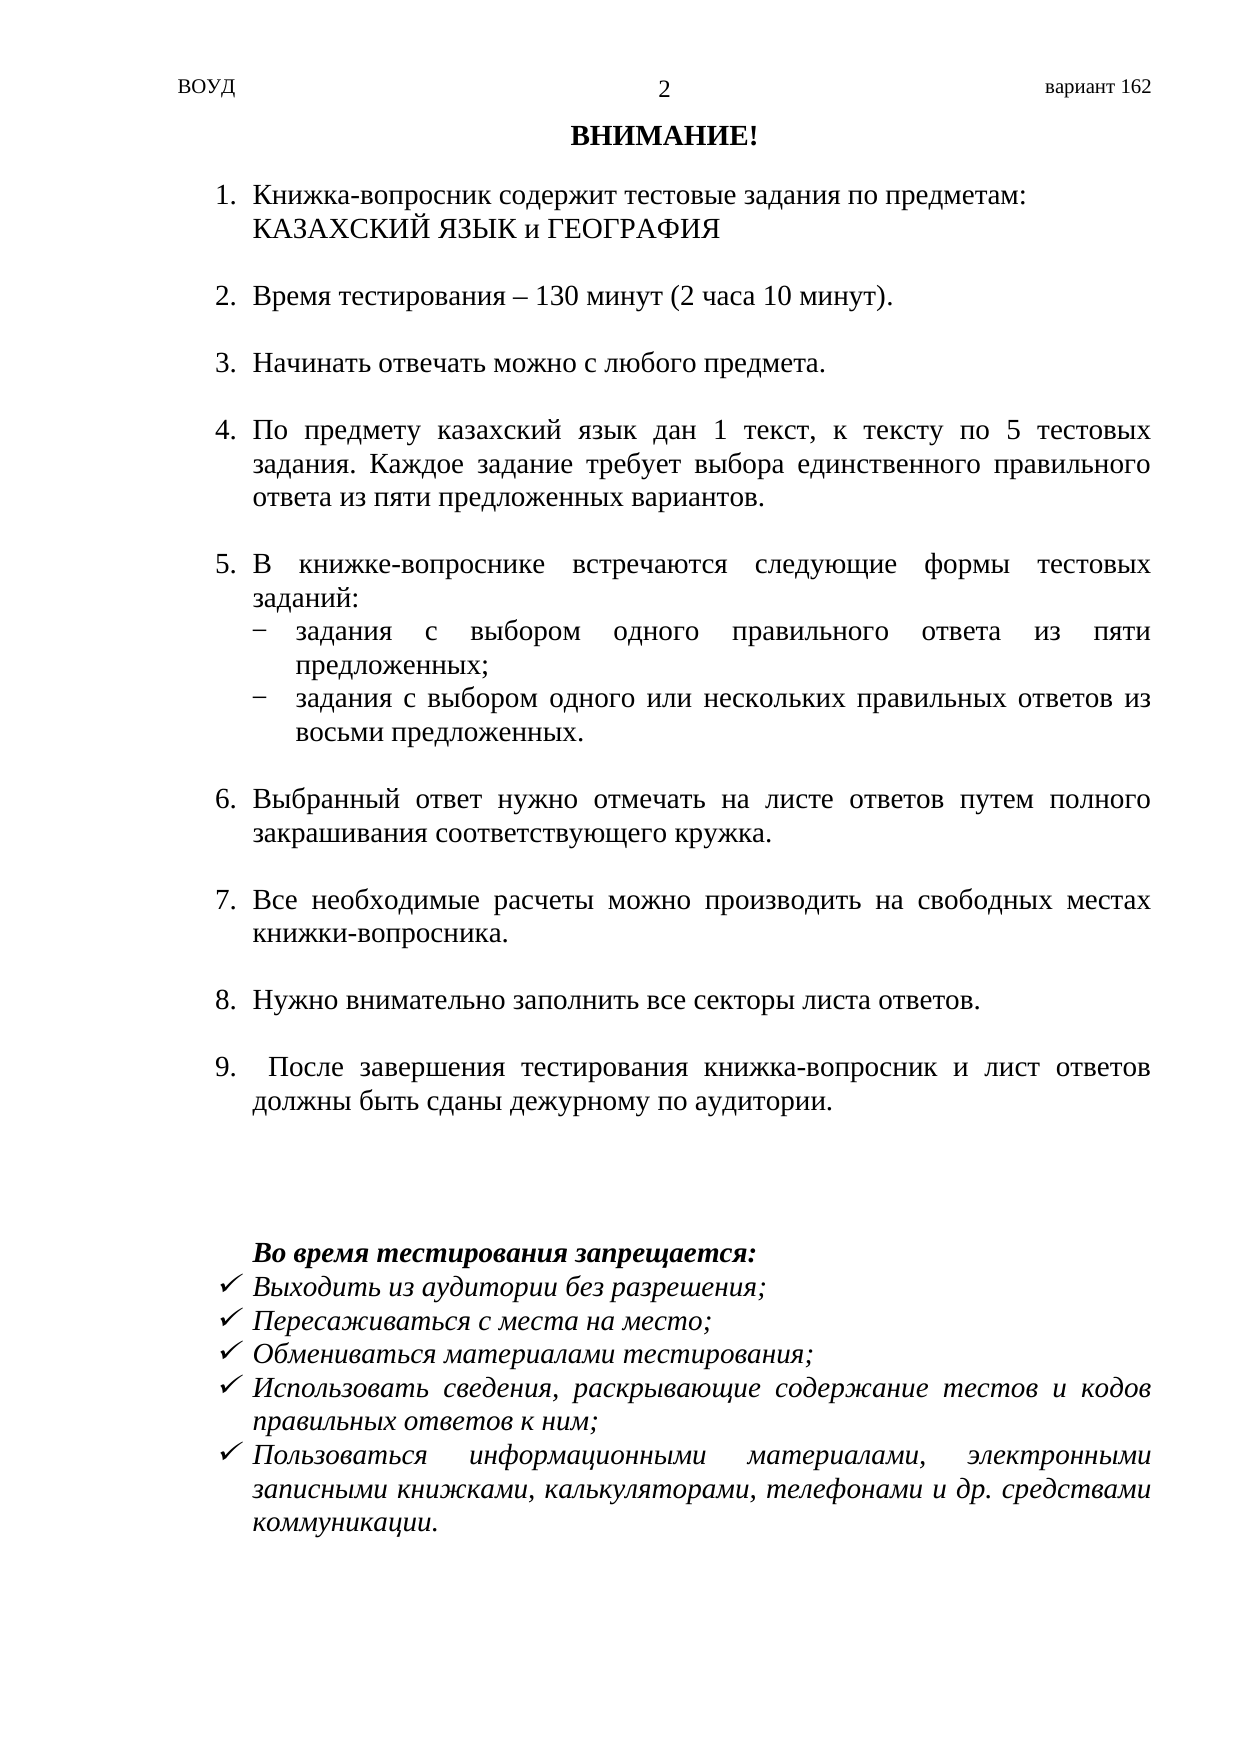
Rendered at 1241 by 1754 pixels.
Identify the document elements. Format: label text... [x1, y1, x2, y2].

list Использовать сведения, раскрывающие содержание тестов и кодов правильных ответов к ним; [215, 1370, 1152, 1437]
list Выбранный ответ нужно отмечать на листе ответов путем полного закрашивания соответствующего кружка. [215, 781, 1152, 848]
list Пересаживаться с места на место; [215, 1303, 1152, 1336]
list После завершения тестирования книжка-вопросник и лист ответов должны быть сданы дежурному по аудитории. [215, 1049, 1152, 1117]
list По предмету казахский язык дан 1 текст, к тексту по 5 тестовых задания. Каждое задание требует выбора единственного правильного ответа из пяти предложенных вариантов. [215, 412, 1152, 513]
text КАЗАХСКИЙ ЯЗЫК и ГЕОГРАФИЯ [252, 211, 1152, 244]
text ВНИМАНИЕ! [177, 118, 1152, 152]
list Нужно внимательно заполнить все секторы листа ответов. [215, 982, 1152, 1016]
list Время тестирования – 130 минут (2 часа 10 минут). [215, 278, 1152, 312]
list Обмениваться материалами тестирования; [215, 1336, 1152, 1370]
list задания с выбором одного правильного ответа из пяти предложенных; [251, 613, 1152, 681]
list В книжке-вопроснике встречаются следующие формы тестовых заданий: [215, 546, 1152, 613]
list Все необходимые расчеты можно производить на свободных местах книжки-вопросника. [215, 882, 1152, 949]
list Книжка-вопросник содержит тестовые задания по предметам: [215, 177, 1152, 211]
text Во время тестирования запрещается: [252, 1235, 1152, 1269]
list Начинать отвечать можно с любого предмета. [215, 345, 1152, 379]
list Пользоваться информационными материалами, электронными записными книжками, калькуляторами, телефонами и др. средствами коммуникации. [215, 1437, 1152, 1538]
list задания с выбором одного или нескольких правильных ответов из восьми предложенных. [251, 681, 1152, 748]
list Выходить из аудитории без разрешения; [215, 1269, 1152, 1303]
